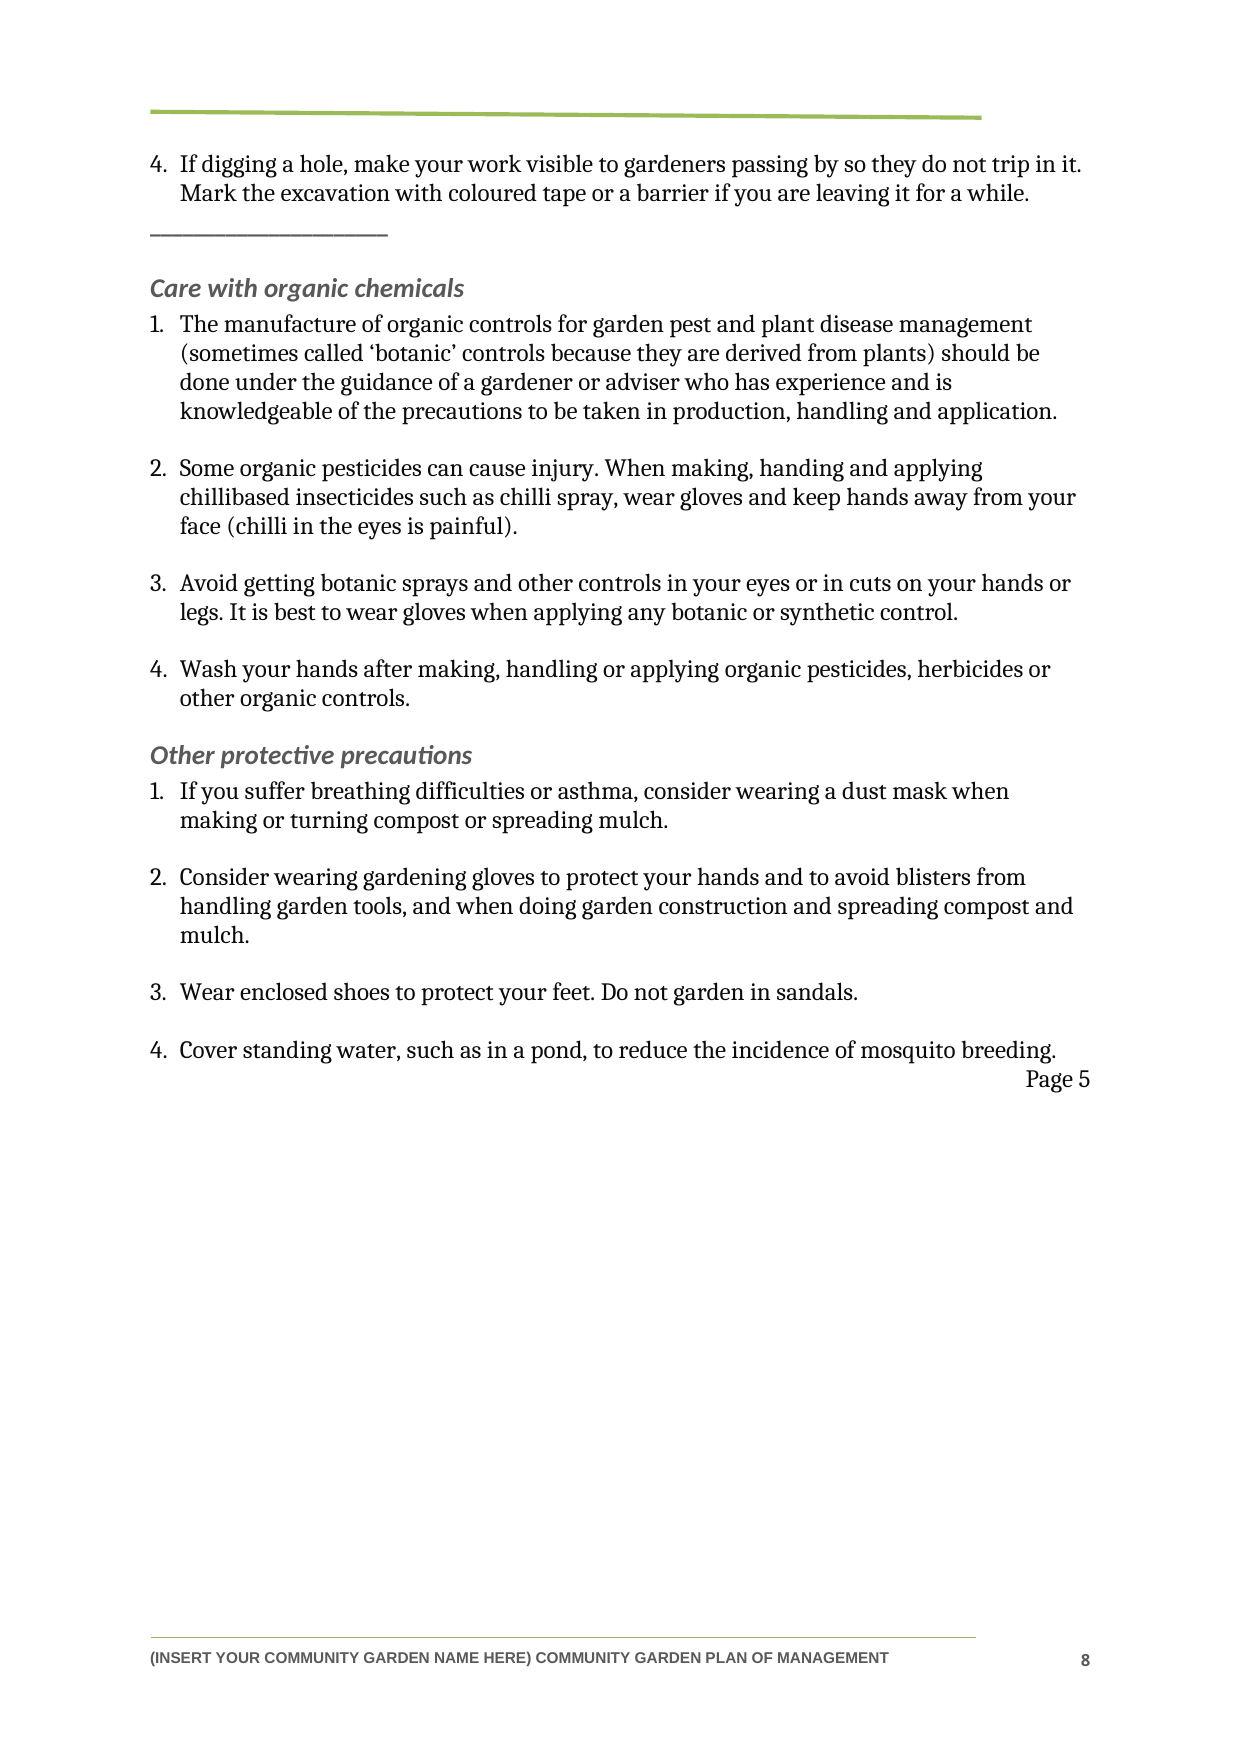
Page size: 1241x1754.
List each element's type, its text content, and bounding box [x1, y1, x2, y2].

text 4. If digging a hole, make your work visible to gardeners passing by so they do not trip in it. Mark the excavation with coloured tape or a barrier if you are leaving it for a while. [150, 150, 1090, 207]
text 1. If you suffer breathing difficulties or asthma, consider wearing a dust mask when making or turning compost or spreading mulch. [150, 777, 1090, 834]
text 3. Avoid getting botanic sprays and other controls in your eyes or in cuts on your hands or legs. It is best to wear gloves when applying any botanic or synthetic control. [150, 569, 1090, 627]
text 2. Consider wearing gardening gloves to protect your hands and to avoid blisters from handling garden tools, and when doing garden construction and spreading compost and mulch. [150, 863, 1090, 949]
text 3. Wear enclosed shoes to protect your feet. Do not garden in sandals. [150, 978, 1090, 1007]
text 1. The manufacture of organic controls for garden pest and plant disease management (sometimes called ‘botanic’ controls because they are derived from plants) should be done under the guidance of a gardener or adviser who has experience and is knowledgeable of the precautions to be taken in production, handling and application. [150, 310, 1090, 425]
subtitle Care with organic chemicals [150, 271, 1090, 304]
text 4. Cover standing water, such as in a pond, to reduce the incidence of mosquito breeding. [150, 1036, 1090, 1064]
text 4. Wash your hands after making, handling or applying organic pesticides, herbicides or other organic controls. [150, 655, 1090, 713]
subtitle Other protective precautions [150, 738, 1090, 771]
text Page 5 [150, 1064, 1090, 1093]
text ______________________ [150, 207, 1090, 241]
text 2. Some organic pesticides can cause injury. When making, handing and applying chillibased insecticides such as chilli spray, wear gloves and keep hands away from your face (chilli in the eyes is painful). [150, 454, 1090, 540]
